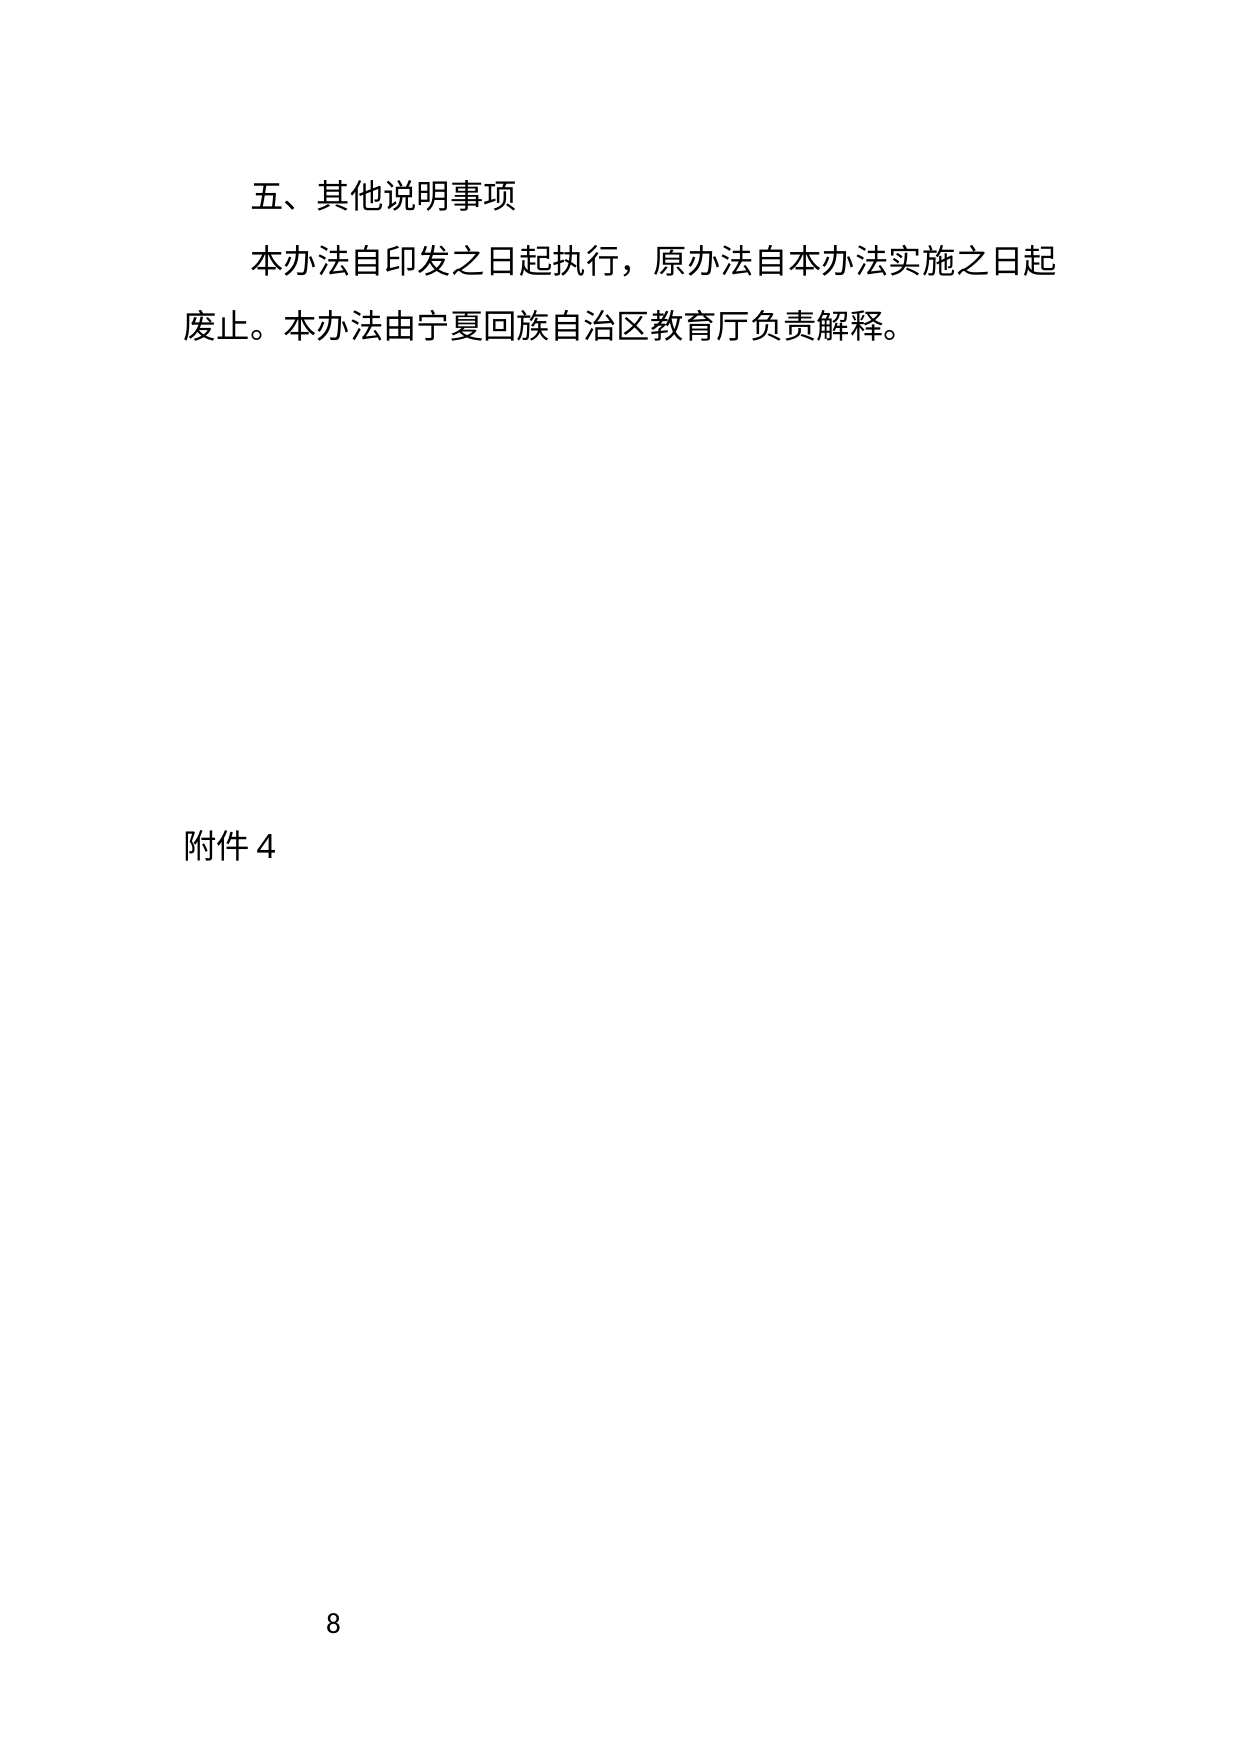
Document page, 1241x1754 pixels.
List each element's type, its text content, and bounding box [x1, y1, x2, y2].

list 附件4 [183, 812, 1057, 877]
list 五、其他说明事项 [183, 162, 1057, 227]
list 本办法自印发之日起执行，原办法自本办法实施之日起废止。本办法由宁夏回族自治区教育厅负责解释。 [183, 227, 1057, 357]
